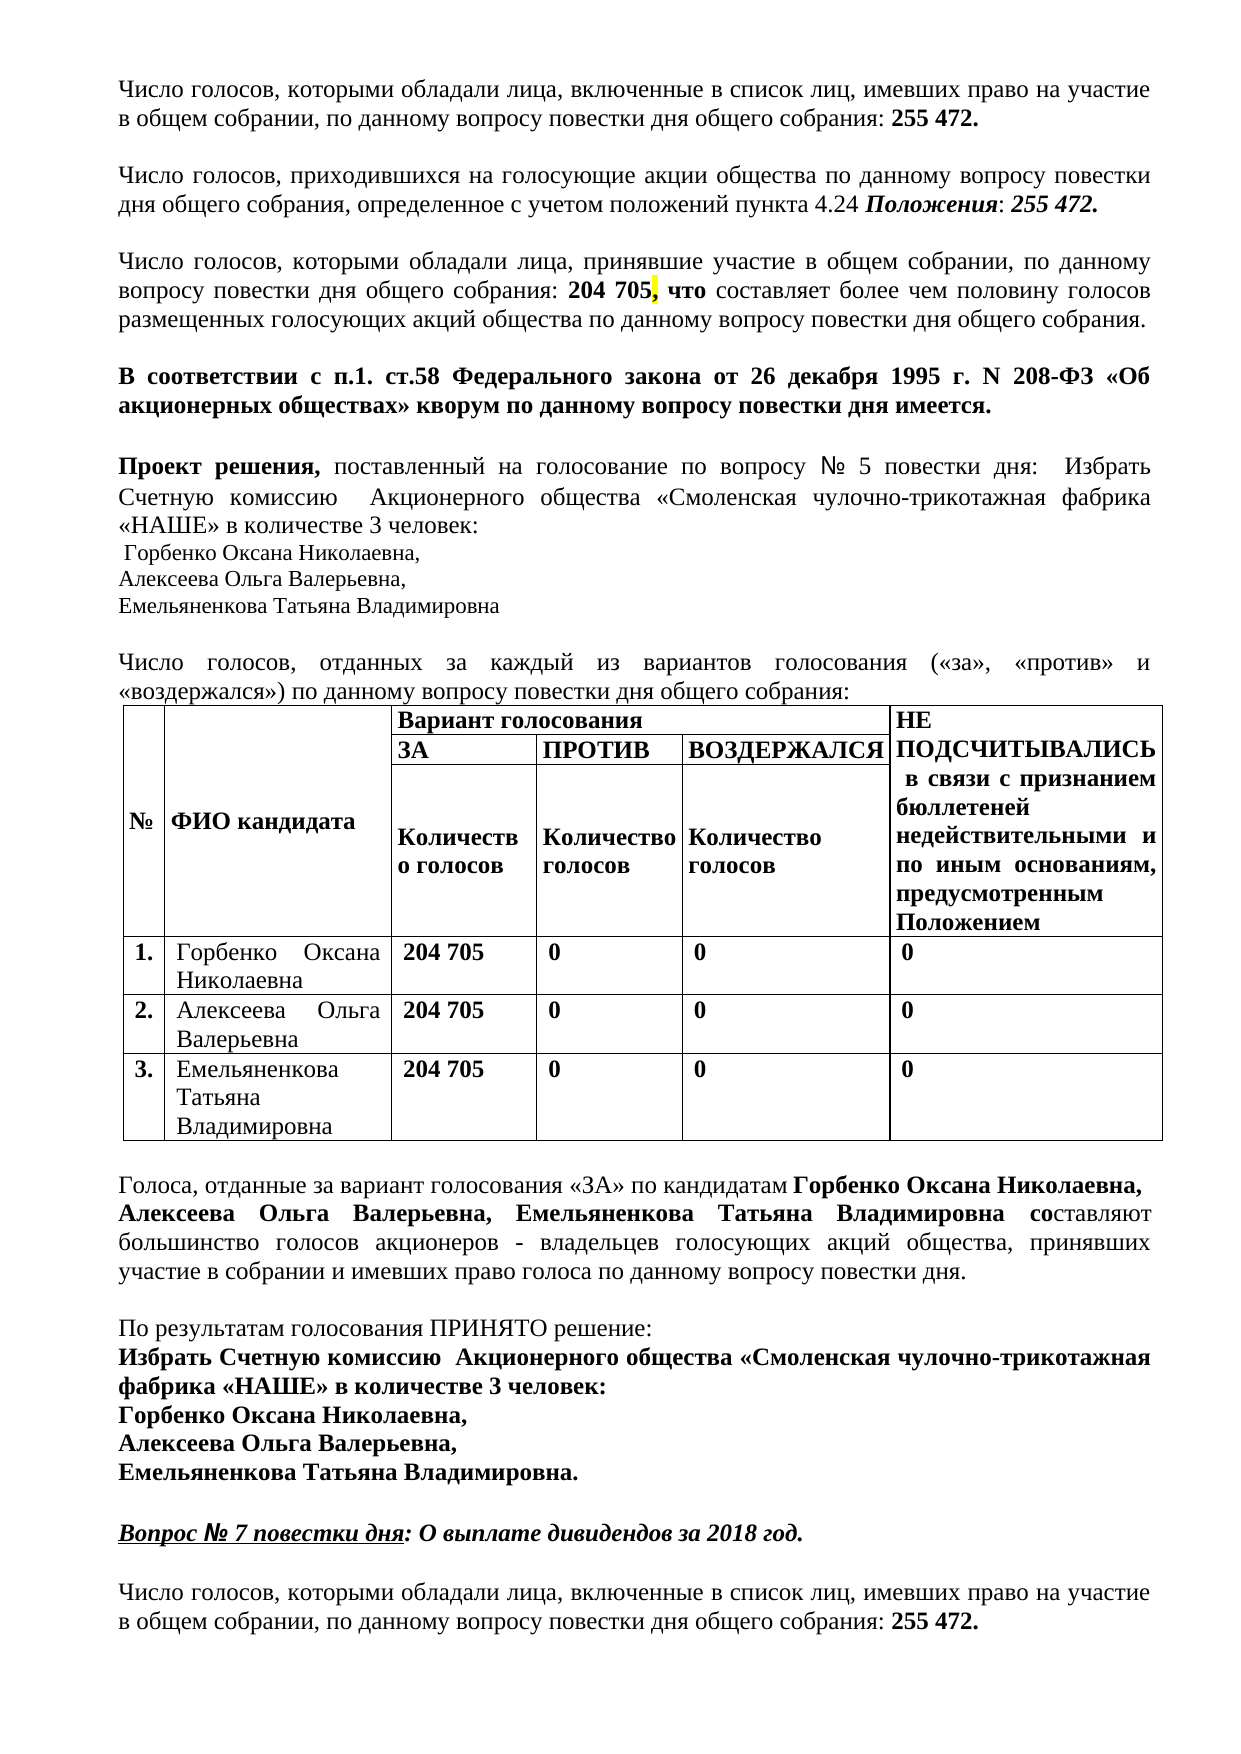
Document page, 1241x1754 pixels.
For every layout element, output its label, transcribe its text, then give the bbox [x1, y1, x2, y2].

table_cell Алексеева Ольга Валерьевна [165, 995, 391, 1053]
table_cell 0 [683, 995, 889, 1053]
text Число голосов, которыми обладали лица, включенные в список лиц, имевших право на участие в общем собрании, по данному вопросу повестки дня общего собрания: 255 472. [118, 1577, 1152, 1635]
text Горбенко Оксана Николаевна, [118, 539, 1152, 566]
table_cell 2. [124, 995, 164, 1053]
table_cell ВОЗДЕРЖАЛСЯ [683, 735, 889, 764]
table_cell Горбенко Оксана Николаевна [165, 937, 391, 994]
text Проект решения, поставленный на голосование по вопросу № 5 повестки дня: Избрать Счетную комиссию Акционерного общества «Смоленская чулочно-трикотажная фабрика «НАШЕ» в количестве 3 человек: [118, 448, 1152, 539]
table_header ФИО кандидата [165, 706, 391, 936]
table_cell 0 [683, 1054, 889, 1140]
text Емельяненкова Татьяна Владимировна. [118, 1457, 1152, 1486]
table_cell 0 [891, 1054, 1162, 1140]
table_cell Количество голосов [683, 765, 889, 936]
text Вопрос № 7 повестки дня: О выплате дивидендов за 2018 год. [118, 1515, 1152, 1549]
table_cell 0 [891, 937, 1162, 994]
text Емельяненкова Татьяна Владимировна [118, 592, 1152, 618]
table_cell 1. [124, 937, 164, 994]
text Число голосов, которыми обладали лица, включенные в список лиц, имевших право на участие в общем собрании, по данному вопросу повестки дня общего собрания: 255 472. [118, 74, 1152, 131]
text Горбенко Оксана Николаевна, [118, 1400, 1152, 1428]
table_cell 204 705 [392, 1054, 536, 1140]
table_cell 204 705 [392, 937, 536, 994]
text Число голосов, которыми обладали лица, принявшие участие в общем собрании, по данному вопросу повестки дня общего собрания: 204 705, что составляет более чем половину голосов размещенных голосующих акций общества по данному вопросу повестки дня общего собрания. [118, 246, 1152, 333]
text Алексеева Ольга Валерьевна, [118, 1428, 1152, 1457]
table_cell ПРОТИВ [537, 735, 682, 764]
table_cell Количество голосов [392, 765, 536, 936]
text Голоса, отданные за вариант голосования «ЗА» по кандидатам Горбенко Оксана Николаевна, [118, 1170, 1152, 1198]
table_cell 0 [537, 995, 682, 1053]
table_cell 0 [891, 995, 1162, 1053]
text По результатам голосования ПРИНЯТО решение: [118, 1313, 1152, 1342]
table_header НЕ ПОДСЧИТЫВАЛИСЬ в связи с признанием бюллетеней недействительными и по иным основаниям, предусмотренным Положением [891, 706, 1162, 936]
text В соответствии с п.1. ст.58 Федерального закона от 26 декабря 1995 г. N 208-ФЗ «Об акционерных обществах» кворум по данному вопросу повестки дня имеется. [118, 361, 1152, 419]
table_cell 3. [124, 1054, 164, 1140]
text Алексеева Ольга Валерьевна, [118, 566, 1152, 592]
text Число голосов, отданных за каждый из вариантов голосования («за», «против» и «воздержался») по данному вопросу повестки дня общего собрания: [118, 647, 1152, 704]
table_cell Емельяненкова Татьяна Владимировна [165, 1054, 391, 1140]
table_cell 0 [537, 1054, 682, 1140]
table_cell 0 [683, 937, 889, 994]
table_cell 204 705 [392, 995, 536, 1053]
text Алексеева Ольга Валерьевна, Емельяненкова Татьяна Владимировна составляют большинство голосов акционеров - владельцев голосующих акций общества, принявших участие в собрании и имевших право голоса по данному вопросу повестки дня. [118, 1198, 1152, 1285]
table_cell Количество голосов [537, 765, 682, 936]
table_cell ЗА [392, 735, 536, 764]
text Избрать Счетную комиссию Акционерного общества «Смоленская чулочно-трикотажная фабрика «НАШЕ» в количестве 3 человек: [118, 1342, 1152, 1400]
table_header Вариант голосования [392, 706, 889, 734]
table_header № [124, 706, 164, 936]
table_cell 0 [537, 937, 682, 994]
text Число голосов, приходившихся на голосующие акции общества по данному вопросу повестки дня общего собрания, определенное с учетом положений пункта 4.24 Положения: 255 472. [118, 160, 1152, 218]
